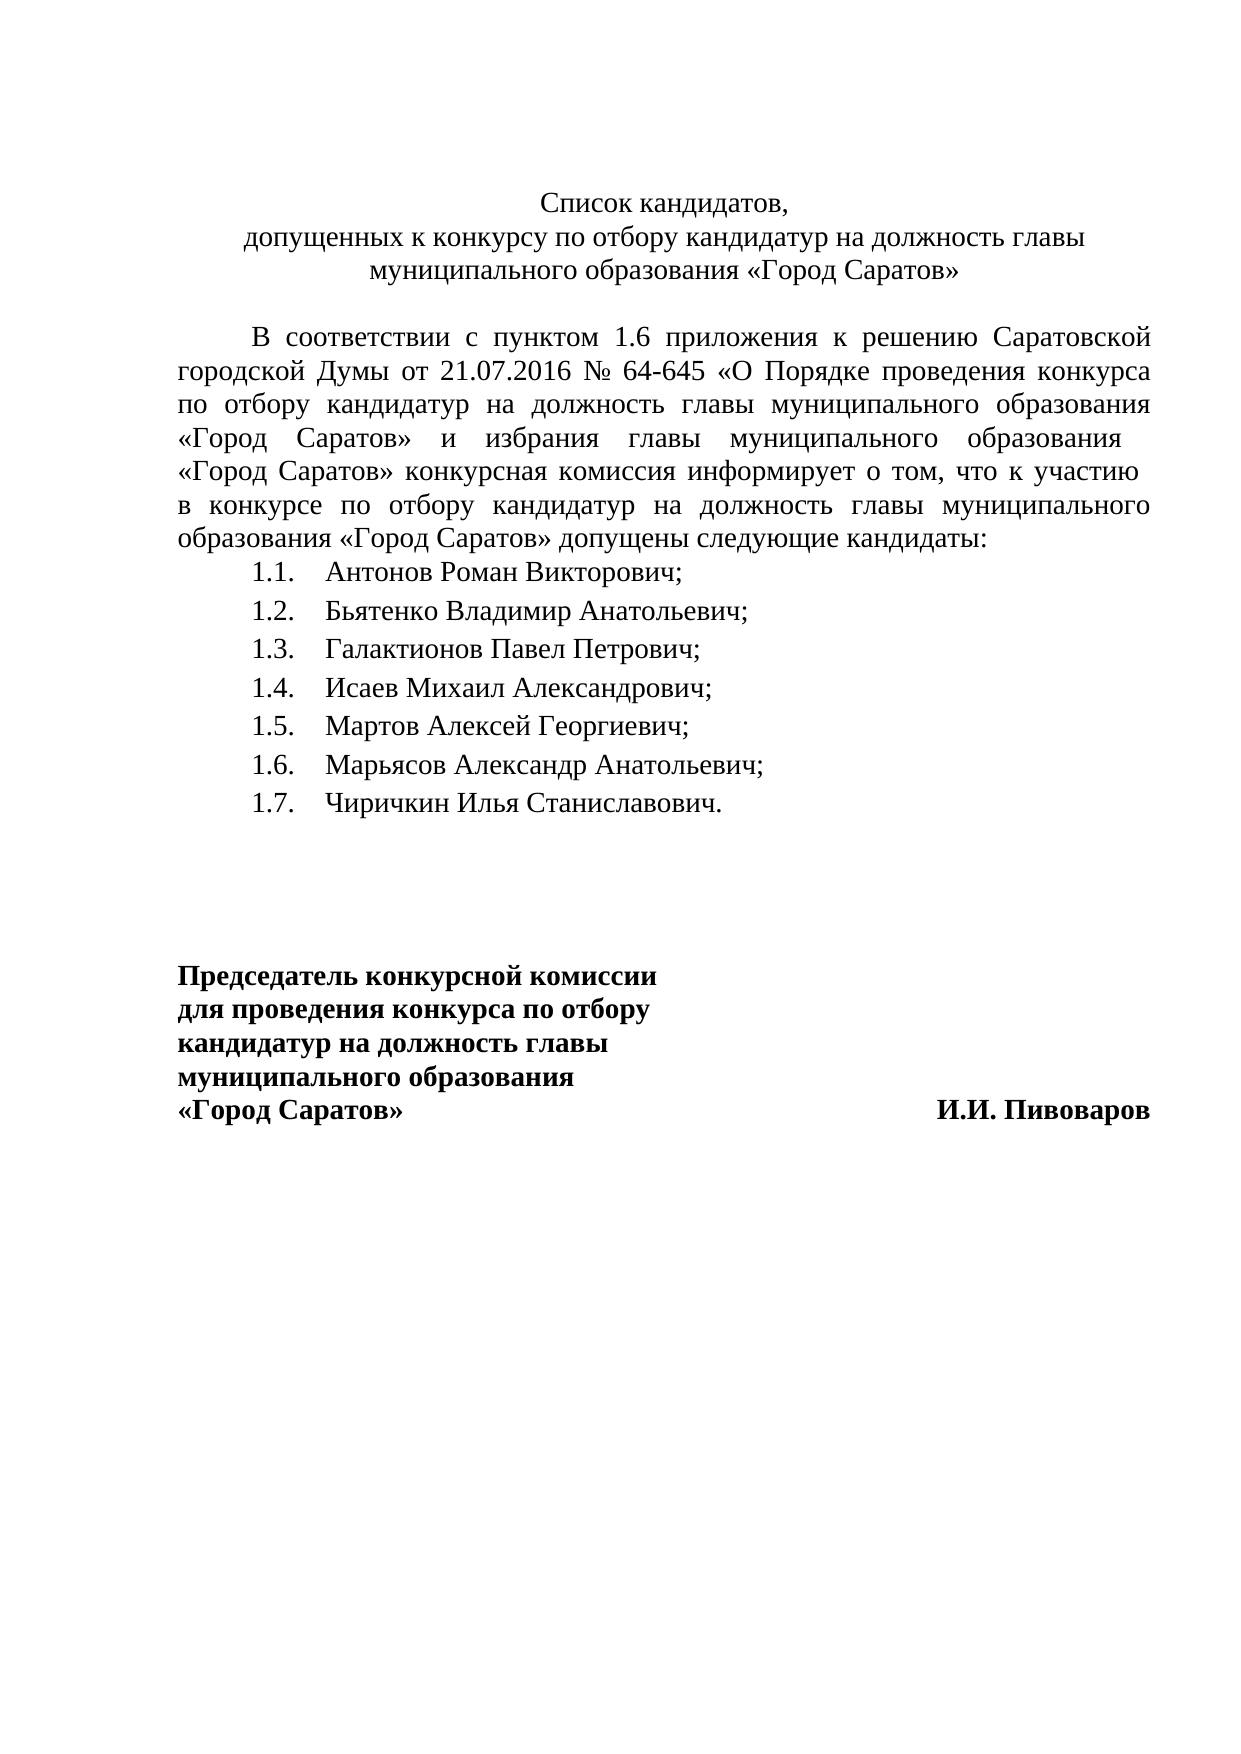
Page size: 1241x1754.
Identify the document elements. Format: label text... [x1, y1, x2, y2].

list Галактионов Павел Петрович; [177, 631, 1152, 665]
text В соответствии с пунктом 1.6 приложения к решению Саратовской городской Думы от 21.07.2016 № 64-645 «О Порядке проведения конкурса по отбору кандидатур на должность главы муниципального образования «Город Саратов» и избрания главы муниципального образования «Город Саратов» конкурсная комиссия информирует о том, что к участию в конкурсе по отбору кандидатур на должность главы муниципального образования «Город Саратов» допущены следующие кандидаты: [177, 319, 1152, 554]
list Антонов Роман Викторович; [177, 554, 1152, 588]
text для проведения конкурса по отбору [177, 992, 1152, 1025]
list Исаев Михаил Александрович; [177, 670, 1152, 703]
text «Город Саратов» И.И. Пивоваров [177, 1092, 1152, 1126]
text допущенных к конкурсу по отбору кандидатур на должность главы муниципального образования «Город Саратов» [177, 219, 1152, 286]
text Председатель конкурсной комиссии [177, 958, 1152, 992]
list Мартов Алексей Георгиевич; [177, 708, 1152, 742]
list Марьясов Александр Анатольевич; [177, 747, 1152, 780]
list Чиричкин Илья Станиславович. [177, 785, 1152, 819]
list Бьятенко Владимир Анатольевич; [177, 593, 1152, 626]
text кандидатур на должность главы [177, 1025, 1152, 1059]
text муниципального образования [177, 1059, 1152, 1092]
text Список кандидатов, [177, 185, 1152, 219]
